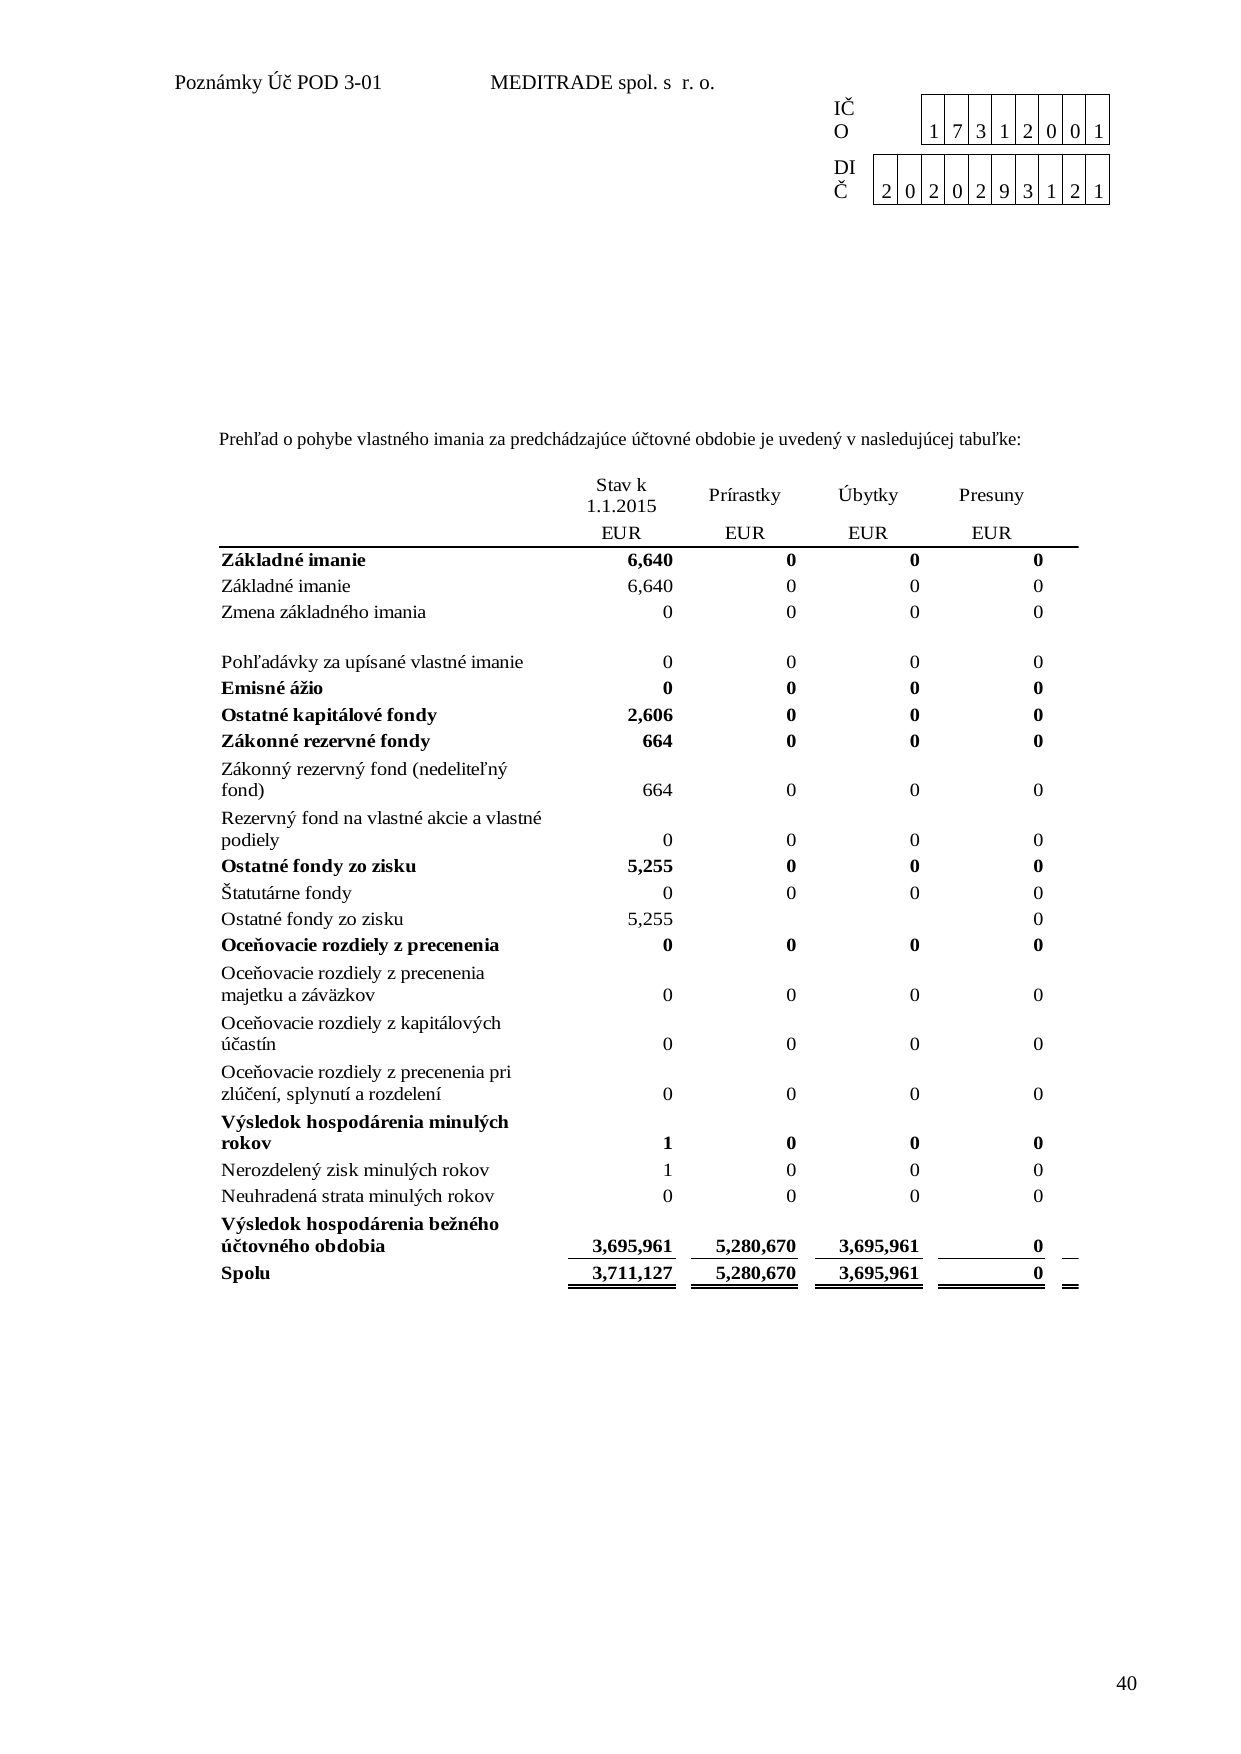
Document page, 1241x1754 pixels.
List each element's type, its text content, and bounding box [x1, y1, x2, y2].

text Prehľad o pohybe vlastného imania za predchádzajúce účtovné obdobie je uvedený v nasledujúcej tabuľke: [219, 428, 1137, 449]
